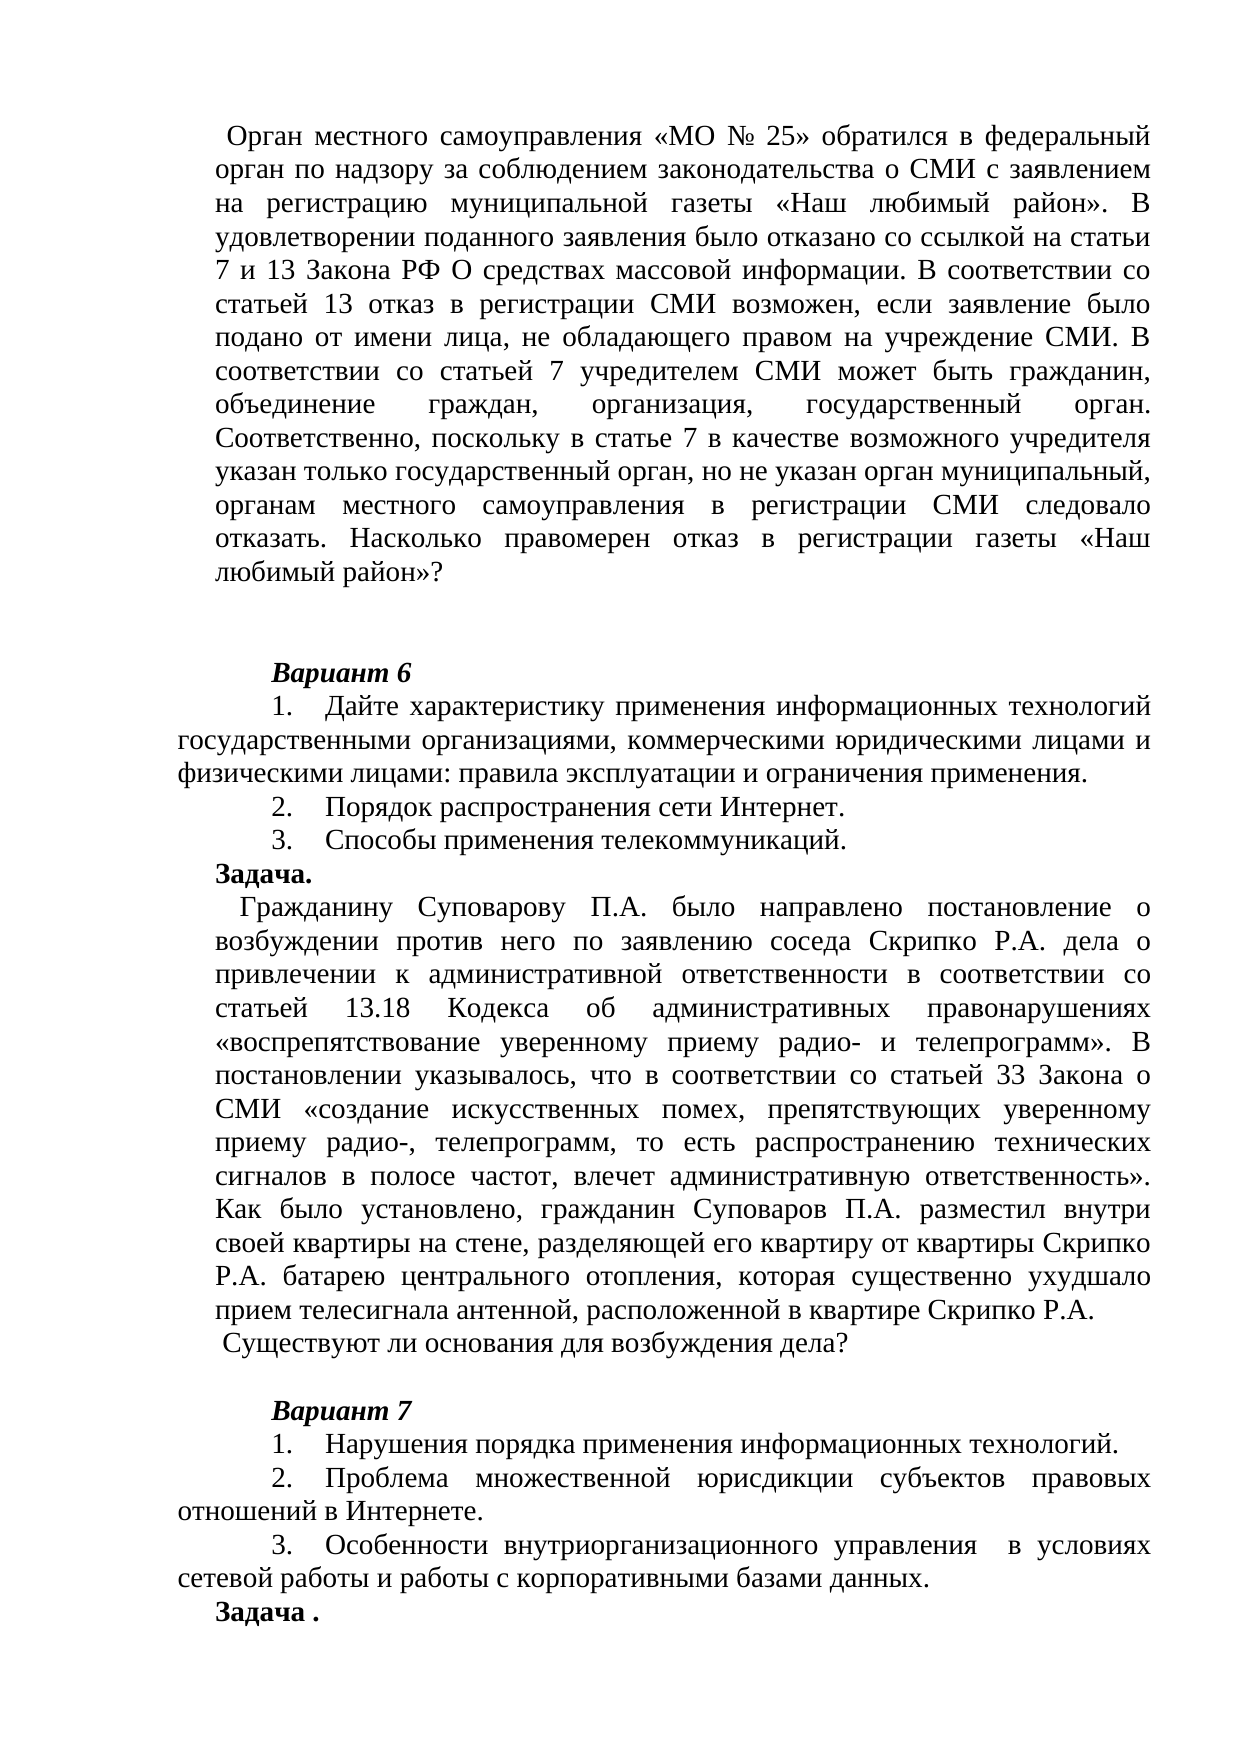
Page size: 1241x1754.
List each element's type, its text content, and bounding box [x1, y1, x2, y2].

text Вариант 6 [177, 655, 1152, 688]
list Проблема множественной юрисдикции субъектов правовых отношений в Интернете. [177, 1460, 1152, 1527]
text Задача. [215, 856, 1152, 889]
text Существуют ли основания для возбуждения дела? [215, 1326, 1152, 1359]
list Порядок распространения сети Интернет. [177, 789, 1152, 822]
list Особенности внутриорганизационного управления в условиях сетевой работы и работы с корпоративными базами данных. [177, 1527, 1152, 1594]
text Вариант 7 [177, 1393, 1152, 1426]
list Способы применения телекоммуникаций. [177, 822, 1152, 856]
list Дайте характеристику применения информационных технологий государственными организациями, коммерческими юридическими лицами и физическими лицами: правила эксплуатации и ограничения применения. [177, 688, 1152, 789]
text Орган местного самоуправления «МО № 25» обратился в федеральный орган по надзору за соблюдением законодательства о СМИ с заявлением на регистрацию муниципальной газеты «Наш любимый район». В удовлетворении поданного заявления было отказано со ссылкой на статьи 7 и 13 Закона РФ О средствах массовой информации. В соответствии со статьей 13 отказ в регистрации СМИ возможен, если заявление было подано от имени лица, не обладающего правом на учреждение СМИ. В соответствии со статьей 7 учредителем СМИ может быть гражданин, объединение граждан, организация, государственный орган. Соответственно, поскольку в статье 7 в качестве возможного учредителя указан только государственный орган, но не указан орган муниципальный, органам местного самоуправления в регистрации СМИ следовало отказать. Насколько правомерен отказ в регистрации газеты «Наш любимый район»? [215, 118, 1152, 588]
text Гражданину Суповарову П.А. было направлено постановление о возбуждении против него по заявлению соседа Скрипко Р.А. дела о привлечении к административной ответственности в соответствии со статьей 13.18 Кодекса об административных правонарушениях «воспрепятствование уверенному приему радио- и телепрограмм». В постановлении указывалось, что в соответствии со статьей 33 Закона о СМИ «создание искусственных помех, препятствующих уверенному приему радио-, телепрограмм, то есть распространению технических сигналов в полосе частот, влечет административную ответственность». Как было установлено, гражданин Суповаров П.А. разместил внутри своей квартиры на стене, разделяющей его квартиру от квартиры Скрипко Р.А. батарею центрального отопления, которая существенно ухудшало прием телесигнала антенной, расположенной в квартире Скрипко Р.А. [215, 889, 1152, 1326]
list Нарушения порядка применения информационных технологий. [177, 1426, 1152, 1460]
text Задача . [215, 1594, 1152, 1627]
